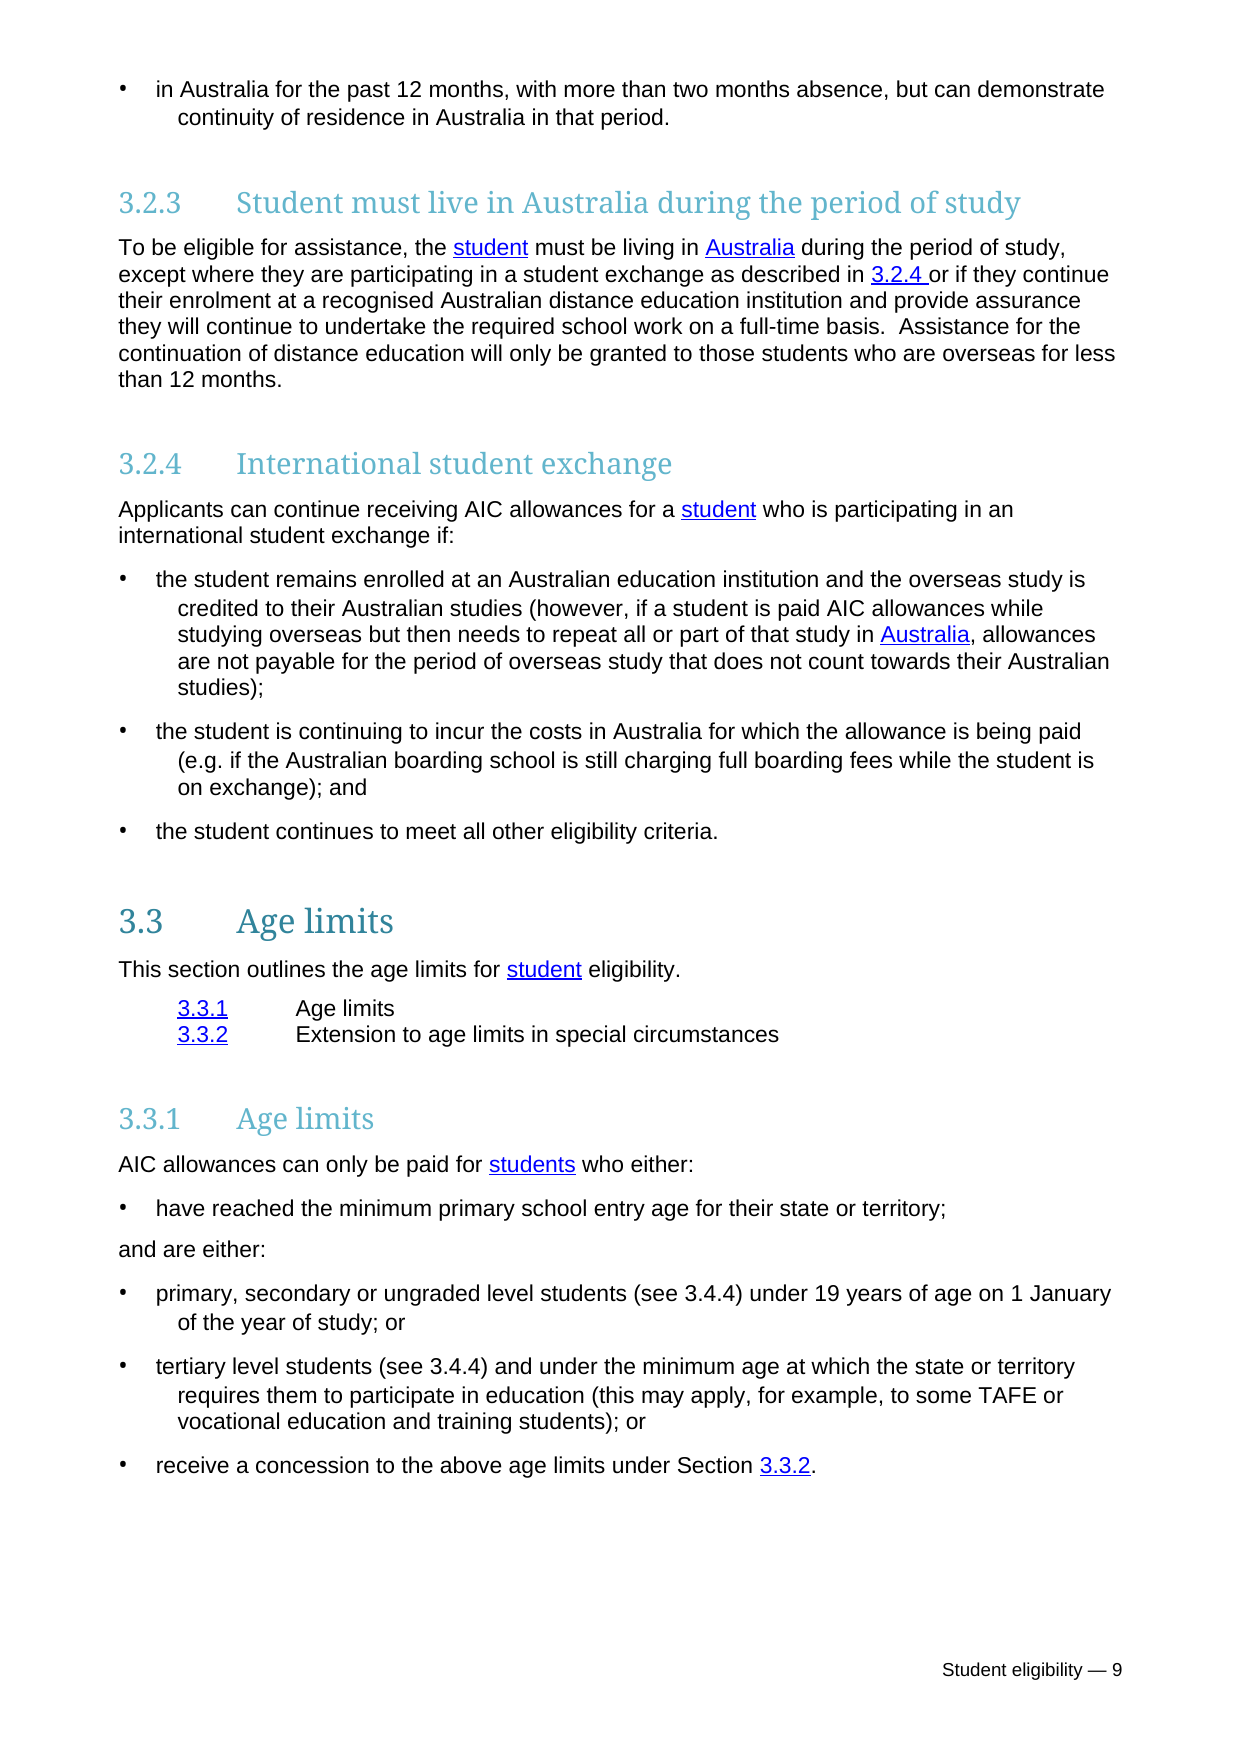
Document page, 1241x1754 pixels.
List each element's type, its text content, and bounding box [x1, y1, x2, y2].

subtitle 3.3 Age limits [118, 898, 1122, 943]
text To be eligible for assistance, the student must be living in Australia during the period of study, except where they are participating in a student exchange as described in 3.2.4 or if they continue their enrolment at a recognised Australian distance education institution and provide assurance they will continue to undertake the required school work on a full-time basis. Assistance for the continuation of distance education will only be granted to those students who are overseas for less than 12 months. [118, 234, 1122, 392]
text AIC allowances can only be paid for students who either: [118, 1151, 1122, 1177]
text 3.3.2 Extension to age limits in special circumstances [177, 1021, 1122, 1047]
subtitle 3.2.3 Student must live in Australia during the period of study [118, 182, 1122, 222]
text tertiary level students (see 3.4.4) and under the minimum age at which the state or territory requires them to participate in education (this may apply, for example, to some TAFE or vocational education and training students); or [118, 1348, 1122, 1435]
text have reached the minimum primary school entry age for their state or territory; [118, 1189, 1122, 1224]
text the student is continuing to incur the costs in Australia for which the allowance is being paid (e.g. if the Australian boarding school is still charging full boarding fees while the student is on exchange); and [118, 713, 1122, 800]
text receive a concession to the above age limits under Section 3.3.2. [118, 1447, 1122, 1481]
list and are either: [118, 1236, 1122, 1262]
text This section outlines the age limits for student eligibility. [118, 956, 1122, 982]
text in Australia for the past 12 months, with more than two months absence, but can demonstrate continuity of residence in Australia in that period. [118, 70, 1122, 131]
text the student remains enrolled at an Australian education institution and the overseas study is credited to their Australian studies (however, if a student is paid AIC allowances while studying overseas but then needs to repeat all or part of that study in Australia, allowances are not payable for the period of overseas study that does not count towards their Australian studies); [118, 561, 1122, 701]
subtitle 3.3.1 Age limits [118, 1098, 1122, 1138]
text 3.3.1 Age limits [177, 994, 1122, 1021]
subtitle 3.2.4 International student exchange [118, 444, 1122, 483]
text primary, secondary or ungraded level students (see 3.4.4) under 19 years of age on 1 January of the year of study; or [118, 1275, 1122, 1335]
text the student continues to meet all other eligibility criteria. [118, 812, 1122, 846]
text Applicants can continue receiving AIC allowances for a student who is participating in an international student exchange if: [118, 496, 1122, 548]
